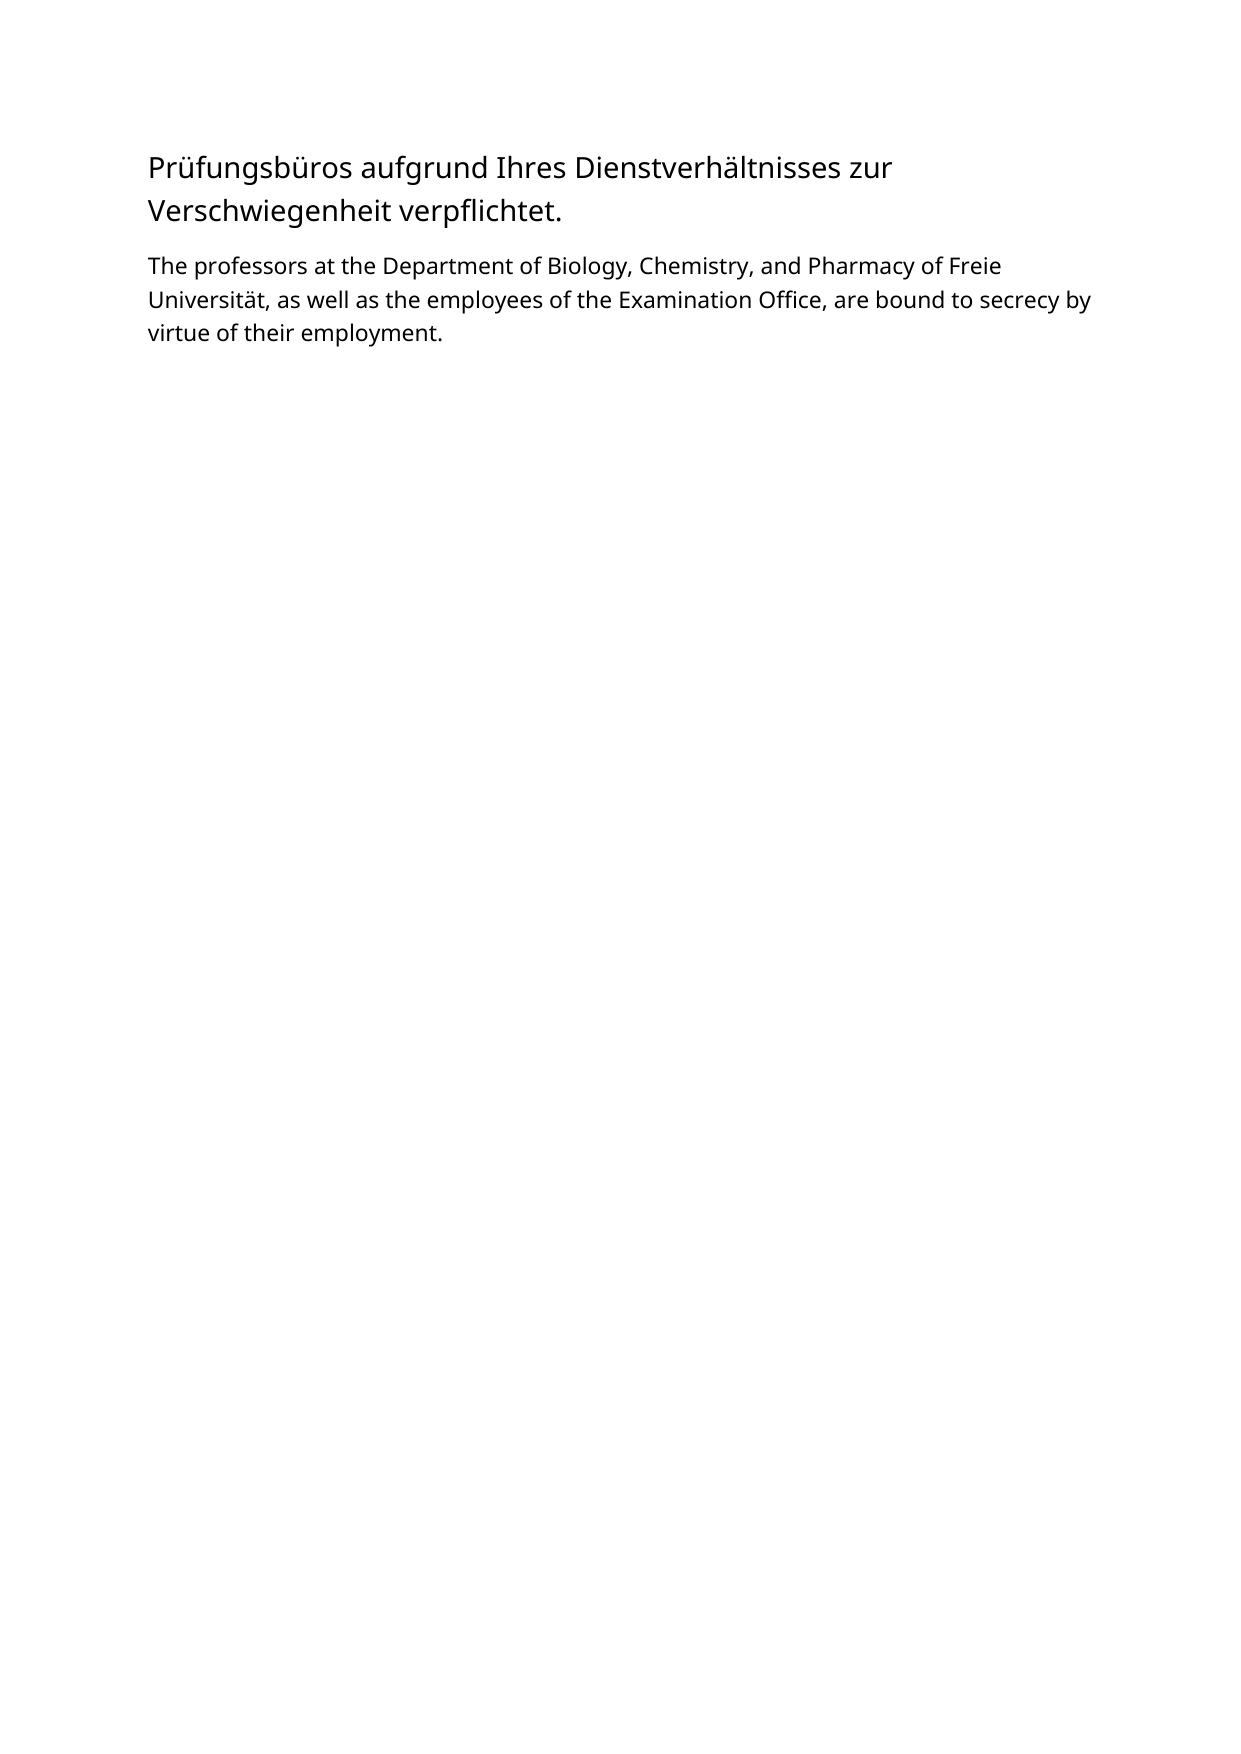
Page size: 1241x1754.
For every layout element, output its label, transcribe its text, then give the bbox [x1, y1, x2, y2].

text The professors at the Department of Biology, Chemistry, and Pharmacy of Freie Universität, as well as the employees of the Examination Office, are bound to secrecy by virtue of their employment. [148, 250, 1093, 349]
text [148, 148, 1093, 230]
